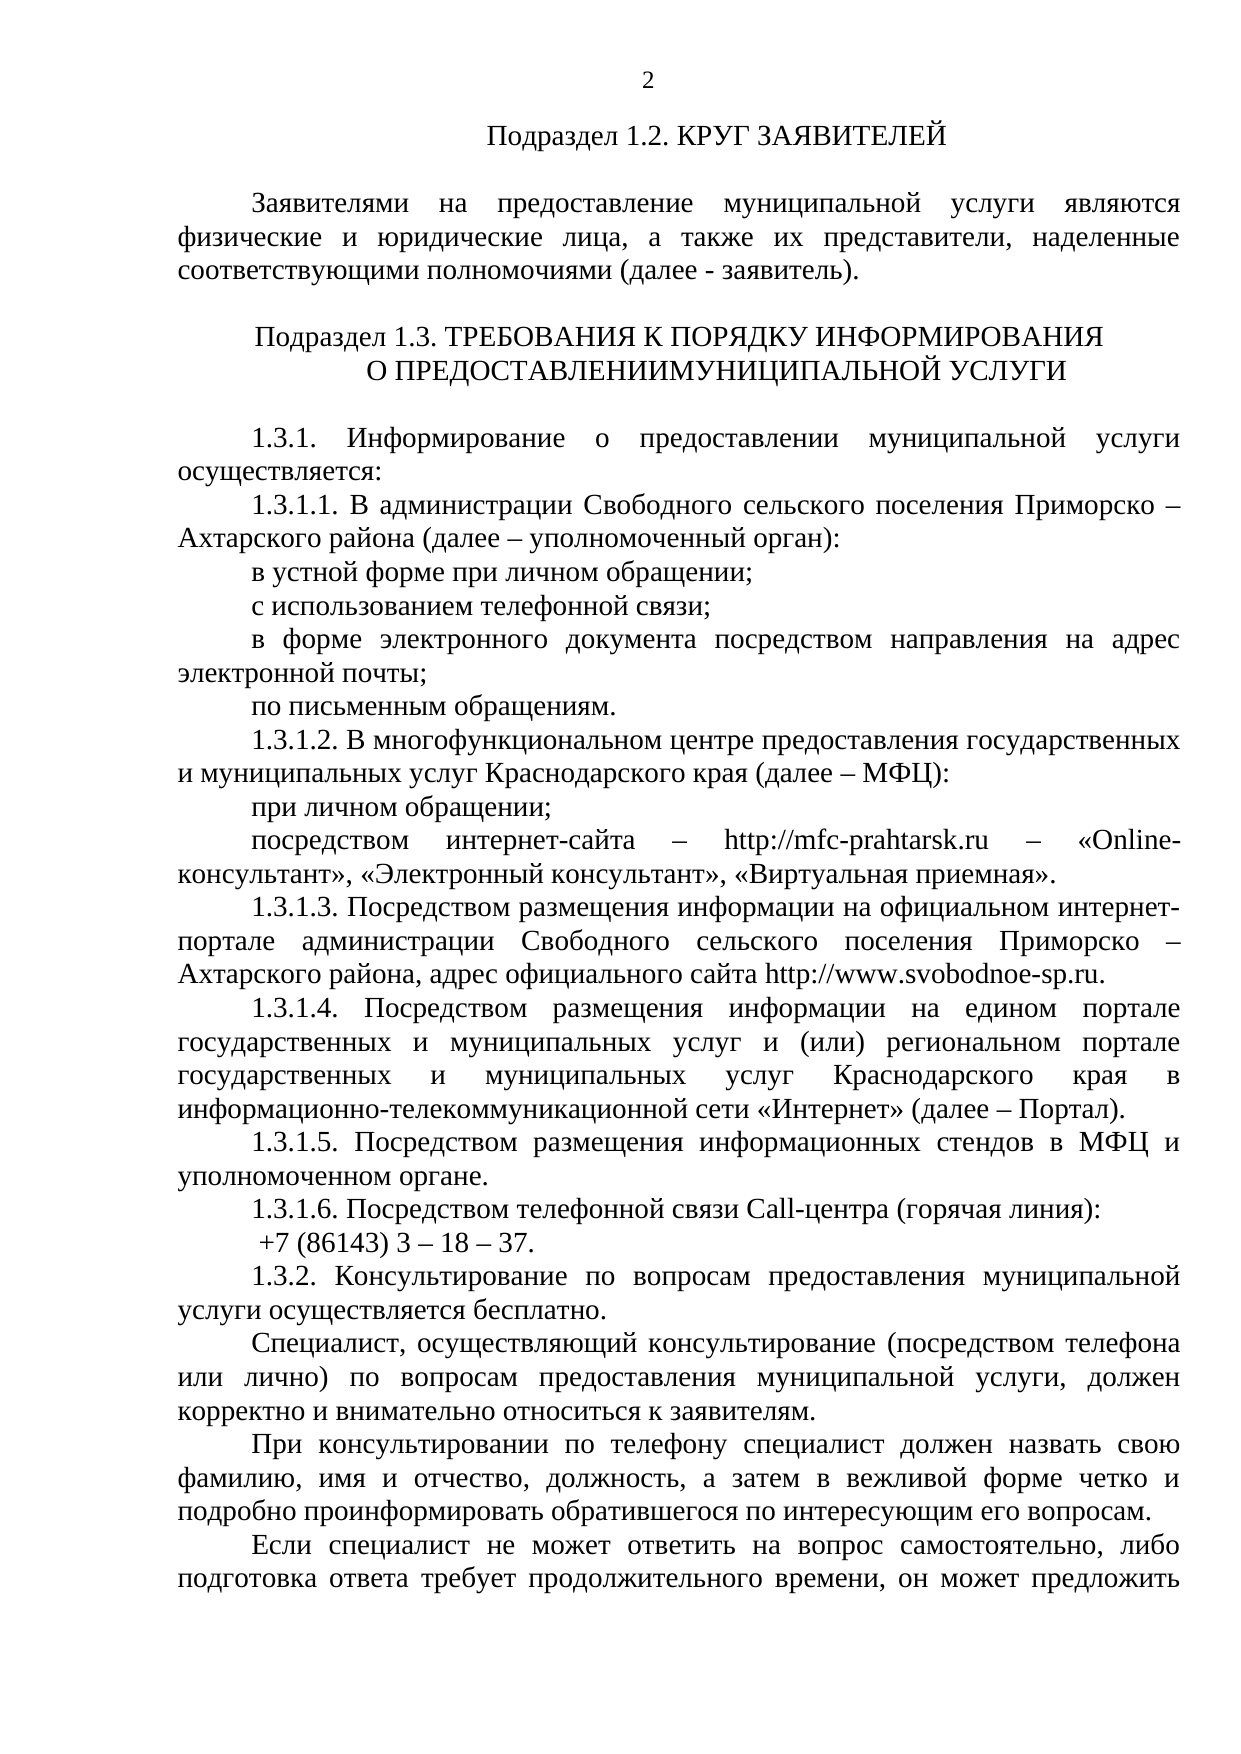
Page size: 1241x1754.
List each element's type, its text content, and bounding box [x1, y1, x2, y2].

text 1.3.1.5. Посредством размещения информационных стендов в МФЦ и уполномоченном органе. [177, 1124, 1181, 1191]
text +7 (86143) 3 – 18 – 37. [177, 1225, 1181, 1258]
text Заявителями на предоставление муниципальной услуги являются физические и юридические лица, а также их представители, наделенные соответствующими полномочиями (далее - заявитель). [177, 185, 1181, 286]
text в устной форме при личном обращении; [177, 554, 1181, 588]
text Подраздел 1.2. КРУГ ЗАЯВИТЕЛЕЙ [177, 118, 1181, 152]
text Подраздел 1.3. ТРЕБОВАНИЯ К ПОРЯДКУ ИНФОРМИРОВАНИЯ [177, 319, 1181, 353]
text 1.3.1.2. В многофункциональном центре предоставления государственных и муниципальных услуг Краснодарского края (далее – МФЦ): [177, 722, 1181, 789]
text при личном обращении; [177, 789, 1181, 822]
text 1.3.1. Информирование о предоставлении муниципальной услуги осуществляется: [177, 420, 1181, 487]
text посредством интернет-сайта – http://mfc-prahtarsk.ru – «Online-консультант», «Электронный консультант», «Виртуальная приемная». [177, 822, 1181, 889]
text с использованием телефонной связи; [177, 588, 1181, 621]
text по письменным обращениям. [177, 688, 1181, 722]
text 1.3.1.1. В администрации Свободного сельского поселения Приморско – Ахтарского района (далее – уполномоченный орган): [177, 487, 1181, 554]
text 1.3.1.4. Посредством размещения информации на едином портале государственных и муниципальных услуг и (или) региональном портале государственных и муниципальных услуг Краснодарского края в информационно-телекоммуникационной сети «Интернет» (далее – Портал). [177, 990, 1181, 1124]
text О ПРЕДОСТАВЛЕНИИМУНИЦИПАЛЬНОЙ УСЛУГИ [177, 353, 1181, 386]
text Специалист, осуществляющий консультирование (посредством телефона или лично) по вопросам предоставления муниципальной услуги, должен корректно и внимательно относиться к заявителям. [177, 1326, 1181, 1426]
text 1.3.1.6. Посредством телефонной связи Call-центра (горячая линия): [177, 1191, 1181, 1225]
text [177, 1527, 1181, 1594]
text 1.3.1.3. Посредством размещения информации на официальном интернет-портале администрации Свободного сельского поселения Приморско – Ахтарского района, адрес официального сайта http://www.svobodnoe-sp.ru. [177, 889, 1181, 990]
text в форме электронного документа посредством направления на адрес электронной почты; [177, 621, 1181, 688]
text При консультировании по телефону специалист должен назвать свою фамилию, имя и отчество, должность, а затем в вежливой форме четко и подробно проинформировать обратившегося по интересующим его вопросам. [177, 1426, 1181, 1527]
text 1.3.2. Консультирование по вопросам предоставления муниципальной услуги осуществляется бесплатно. [177, 1258, 1181, 1326]
